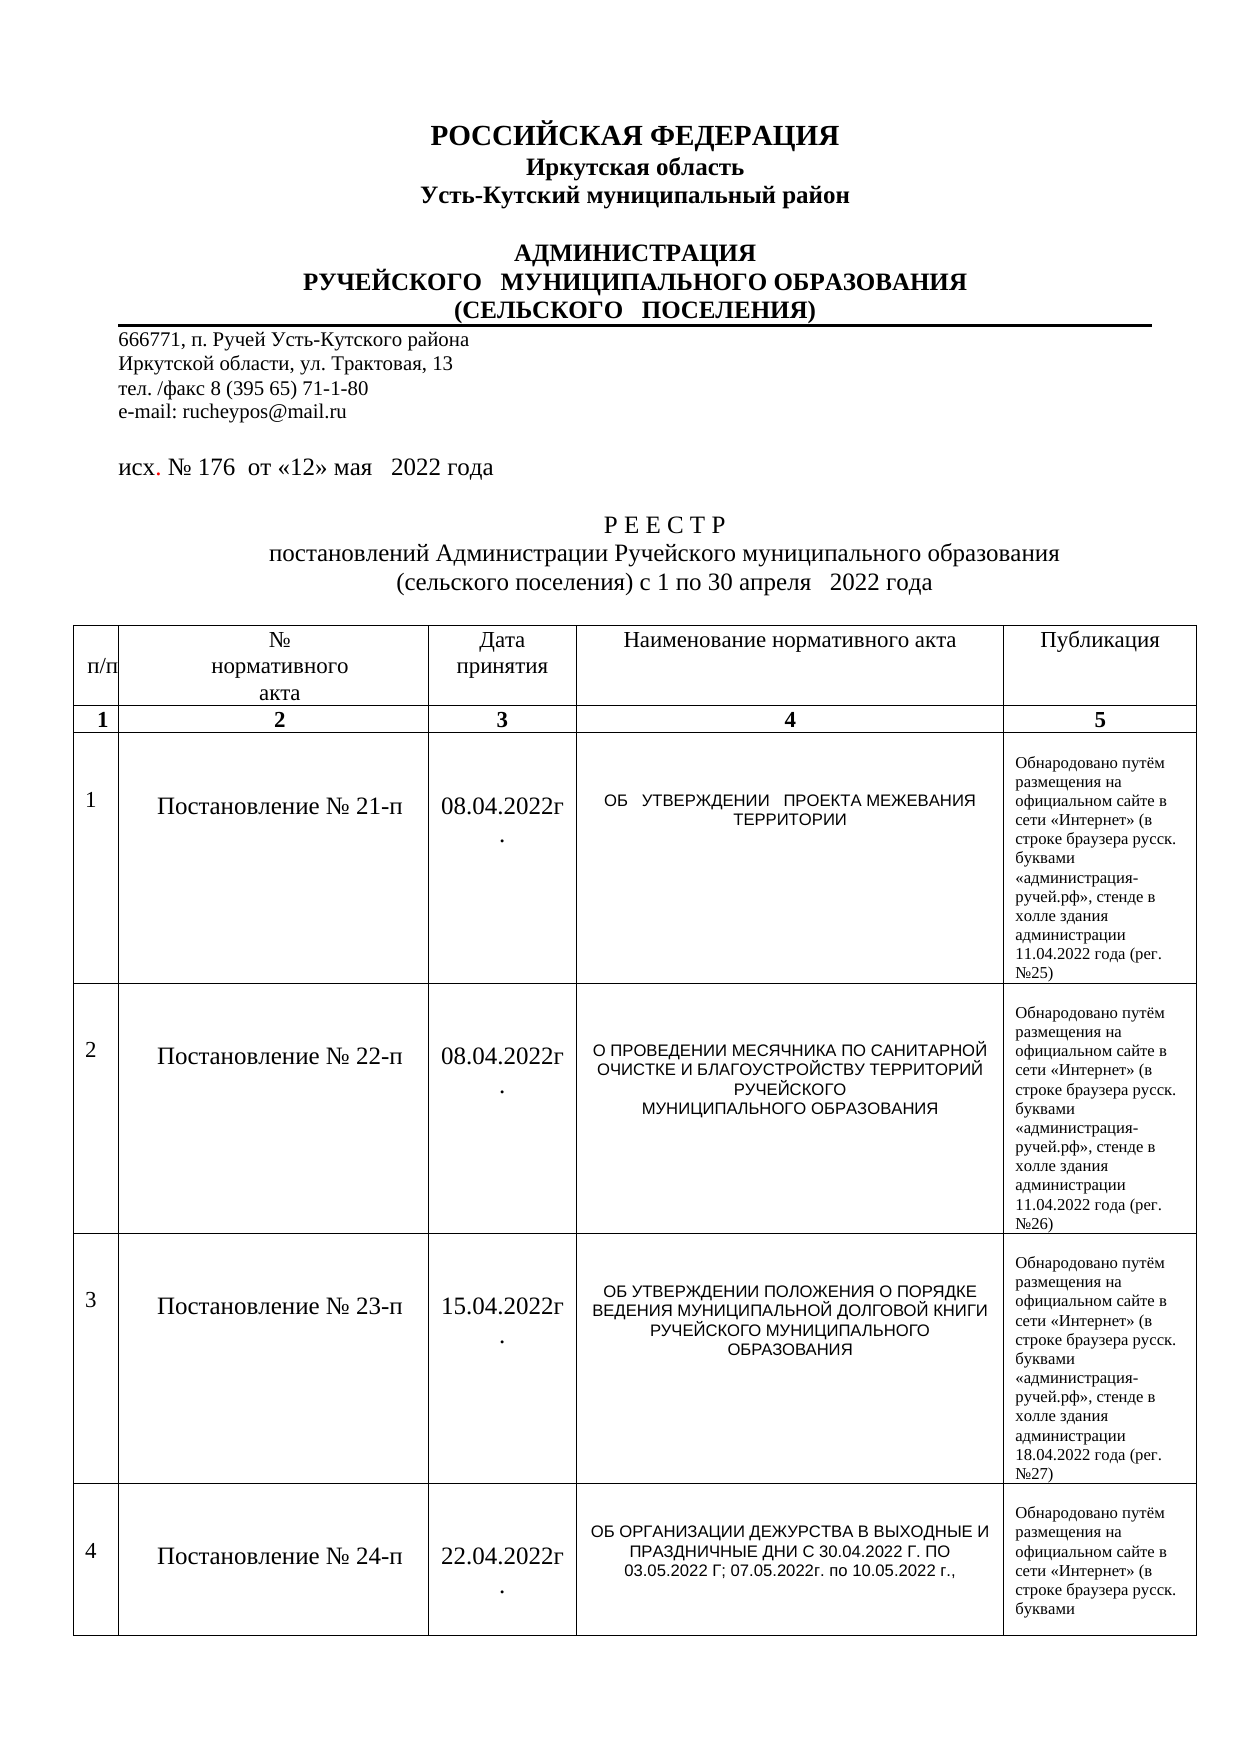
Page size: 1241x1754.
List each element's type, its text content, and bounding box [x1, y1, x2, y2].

table_cell Постановление № 23-п [119, 1234, 428, 1483]
table_cell 2 [119, 706, 428, 732]
table_cell 4 [74, 1484, 118, 1635]
text Усть-Кутский муниципальный район [118, 180, 1152, 209]
table_cell Обнародовано путём размещения на официальном сайте в сети «Интернет» (в строке браузера русск. буквами «администрация-ручей.рф», стенде в холле здания администрации 11.04.2022 года (рег. №26) [1004, 984, 1196, 1233]
text тел. /факс 8 (395 65) 71-1-80 [118, 375, 1152, 399]
table_cell Постановление № 22-п [119, 984, 428, 1233]
table_cell Обнародовано путём размещения на официальном сайте в сети «Интернет» (в строке браузера русск. буквами «администрация-ручей.рф», стенде в холле здания администрации 11.04.2022 года (рег. №25) [1004, 733, 1196, 982]
table_cell 5 [1004, 706, 1196, 732]
text Иркутской области, ул. Трактовая, 13 [118, 351, 1152, 375]
table_header Наименование нормативного акта [577, 626, 1003, 705]
text Иркутская область [118, 152, 1152, 180]
table_cell 2 [74, 984, 118, 1233]
table_cell 15.04.2022г. [429, 1234, 576, 1483]
table_cell 08.04.2022г. [429, 733, 576, 982]
text исх. № 176 от «12» мая 2022 года [118, 452, 1152, 481]
table_cell 22.04.2022г. [429, 1484, 576, 1635]
table_cell Обнародовано путём размещения на официальном сайте в сети «Интернет» (в строке браузера русск. буквами «администрация-ручей.рф», стенде в холле здания администрации 18.04.2022 года (рег. №27) [1004, 1234, 1196, 1483]
table_header Публикация [1004, 626, 1196, 705]
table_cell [119, 1484, 428, 1635]
table_cell 1 [74, 733, 118, 982]
text РОССИЙСКАЯ ФЕДЕРАЦИЯ [118, 118, 1152, 152]
text постановлений Администрации Ручейского муниципального образования [177, 538, 1152, 567]
text РУЧЕЙСКОГО МУНИЦИПАЛЬНОГО ОБРАЗОВАНИЯ [118, 267, 1152, 295]
table_cell 3 [74, 1234, 118, 1483]
table_cell 4 [577, 706, 1003, 732]
table_cell 08.04.2022г. [429, 984, 576, 1233]
table_header Дата принятия [429, 626, 576, 705]
text (СЕЛЬСКОГО ПОСЕЛЕНИЯ) [118, 295, 1152, 324]
table_cell Постановление № 21-п [119, 733, 428, 982]
text 666771, п. Ручей Усть-Кутского района [118, 327, 1152, 351]
table_header п/п [74, 626, 118, 705]
text АДМИНИСТРАЦИЯ [118, 238, 1152, 267]
text Р Е Е С Т Р [177, 510, 1152, 538]
table_header № нормативного акта [119, 626, 428, 705]
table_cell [1004, 1484, 1196, 1635]
table_cell О ПРОВЕДЕНИИ МЕСЯЧНИКА ПО САНИТАРНОЙ ОЧИСТКЕ И БЛАГОУСТРОЙСТВУ ТЕРРИТОРИЙ РУЧЕЙСКОГО МУНИЦИПАЛЬНОГО ОБРАЗОВАНИЯ [577, 984, 1003, 1233]
table_cell 3 [429, 706, 576, 732]
table_cell ОБ УТВЕРЖДЕНИИ ПРОЕКТА МЕЖЕВАНИЯ ТЕРРИТОРИИ [577, 733, 1003, 982]
table_cell ОБ УТВЕРЖДЕНИИ ПОЛОЖЕНИЯ О ПОРЯДКЕ ВЕДЕНИЯ МУНИЦИПАЛЬНОЙ ДОЛГОВОЙ КНИГИ РУЧЕЙСКОГО МУНИЦИПАЛЬНОГО ОБРАЗОВАНИЯ [577, 1234, 1003, 1483]
text e-mail: rucheypos@mail.ru [118, 399, 1152, 423]
table_cell 1 [74, 706, 118, 732]
text (сельского поселения) с 1 по 30 апреля 2022 года [177, 567, 1152, 596]
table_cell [577, 1484, 1003, 1635]
